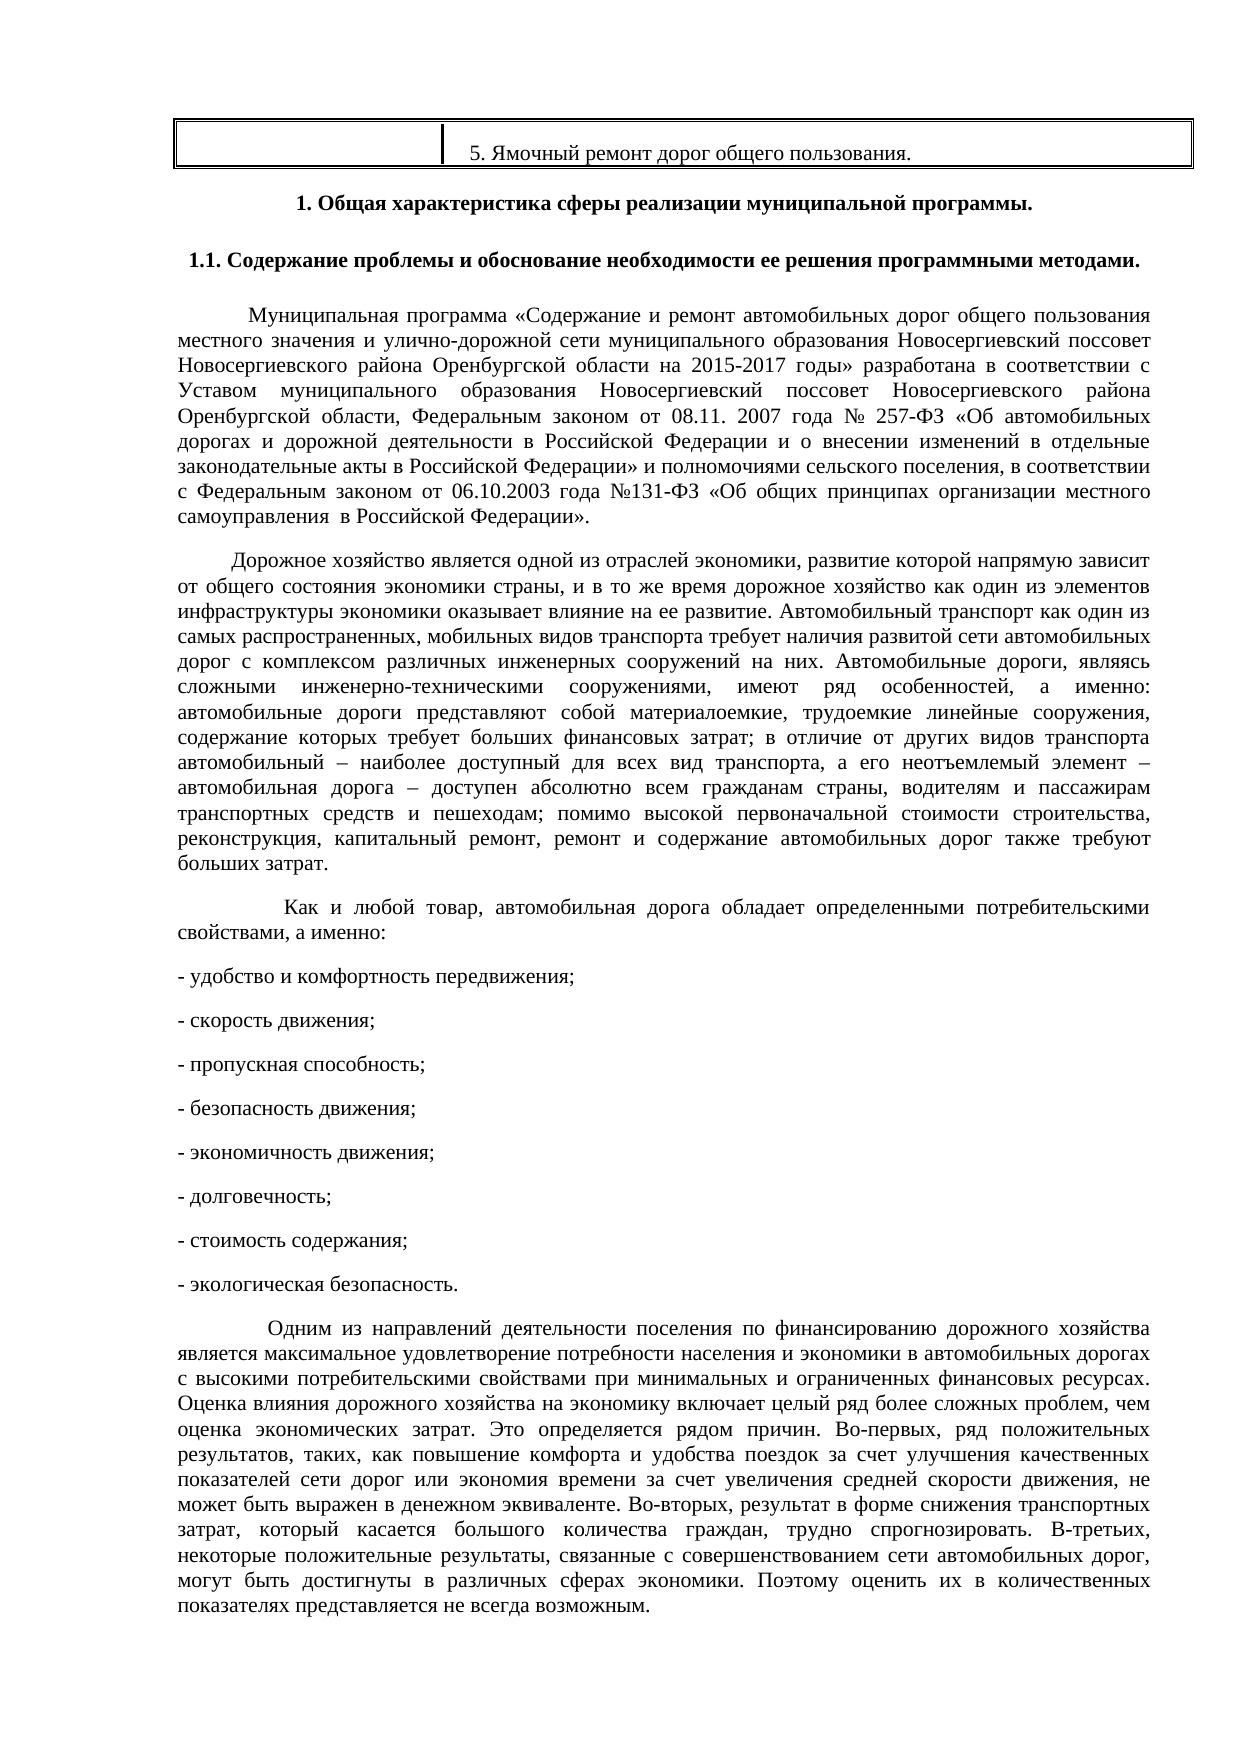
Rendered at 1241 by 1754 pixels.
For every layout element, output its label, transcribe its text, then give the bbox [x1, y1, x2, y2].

text 1. Общая характеристика сферы реализации муниципальной программы. [177, 187, 1152, 215]
text - удобство и комфортность передвижения; [177, 963, 1152, 988]
text Как и любой товар, автомобильная дорога обладает определенными потребительскими свойствами, а именно: [177, 894, 1152, 944]
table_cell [177, 122, 442, 165]
text 1.1. Содержание проблемы и обоснование необходимости ее решения программными методами. [177, 244, 1152, 273]
text - экологическая безопасность. [177, 1271, 1152, 1296]
text - долговечность; [177, 1183, 1152, 1208]
text Дорожное хозяйство является одной из отраслей экономики, развитие которой напрямую зависит от общего состояния экономики страны, и в то же время дорожное хозяйство как один из элементов инфраструктуры экономики оказывает влияние на ее развитие. Автомобильный транспорт как один из самых распространенных, мобильных видов транспорта требует наличия развитой сети автомобильных дорог с комплексом различных инженерных сооружений на них. Автомобильные дороги, являясь сложными инженерно-техническими сооружениями, имеют ряд особенностей, а именно: автомобильные дороги представляют собой материалоемкие, трудоемкие линейные сооружения, содержание которых требует больших финансовых затрат; в отличие от других видов транспорта автомобильный – наиболее доступный для всех вид транспорта, а его неотъемлемый элемент – автомобильная дорога – доступен абсолютно всем гражданам страны, водителям и пассажирам транспортных средств и пешеходам; помимо высокой первоначальной стоимости строительства, реконструкция, капитальный ремонт, ремонт и содержание автомобильных дорог также требуют больших затрат. [177, 547, 1152, 875]
text - скорость движения; [177, 1007, 1152, 1032]
text - безопасность движения; [177, 1095, 1152, 1120]
text Одним из направлений деятельности поселения по финансированию дорожного хозяйства является максимальное удовлетворение потребности населения и экономики в автомобильных дорогах с высокими потребительскими свойствами при минимальных и ограниченных финансовых ресурсах. Оценка влияния дорожного хозяйства на экономику включает целый ряд более сложных проблем, чем оценка экономических затрат. Это определяется рядом причин. Во-первых, ряд положительных результатов, таких, как повышение комфорта и удобства поездок за счет улучшения качественных показателей сети дорог или экономия времени за счет увеличения средней скорости движения, не может быть выражен в денежном эквиваленте. Во-вторых, результат в форме снижения транспортных затрат, который касается большого количества граждан, трудно спрогнозировать. В-третьих, некоторые положительные результаты, связанные с совершенствованием сети автомобильных дорог, могут быть достигнуты в различных сферах экономики. Поэтому оценить их в количественных показателях представляется не всегда возможным. [177, 1315, 1152, 1617]
text Муниципальная программа «Содержание и ремонт автомобильных дорог общего пользования местного значения и улично-дорожной сети муниципального образования Новосергиевский поссовет Новосергиевского района Оренбургской области на 2015-2017 годы» разработана в соответствии с Уставом муниципального образования Новосергиевский поссовет Новосергиевского района Оренбургской области, Федеральным законом от 08.11. 2007 года № 257-ФЗ «Об автомобильных дорогах и дорожной деятельности в Российской Федерации и о внесении изменений в отдельные законодательные акты в Российской Федерации» и полномочиями сельского поселения, в соответствии с Федеральным законом от 06.10.2003 года №131-ФЗ «Об общих принципах организации местного самоуправления в Российской Федерации». [177, 302, 1152, 529]
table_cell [442, 122, 1191, 165]
text - пропускная способность; [177, 1051, 1152, 1076]
text - стоимость содержания; [177, 1227, 1152, 1252]
text - экономичность движения; [177, 1139, 1152, 1164]
